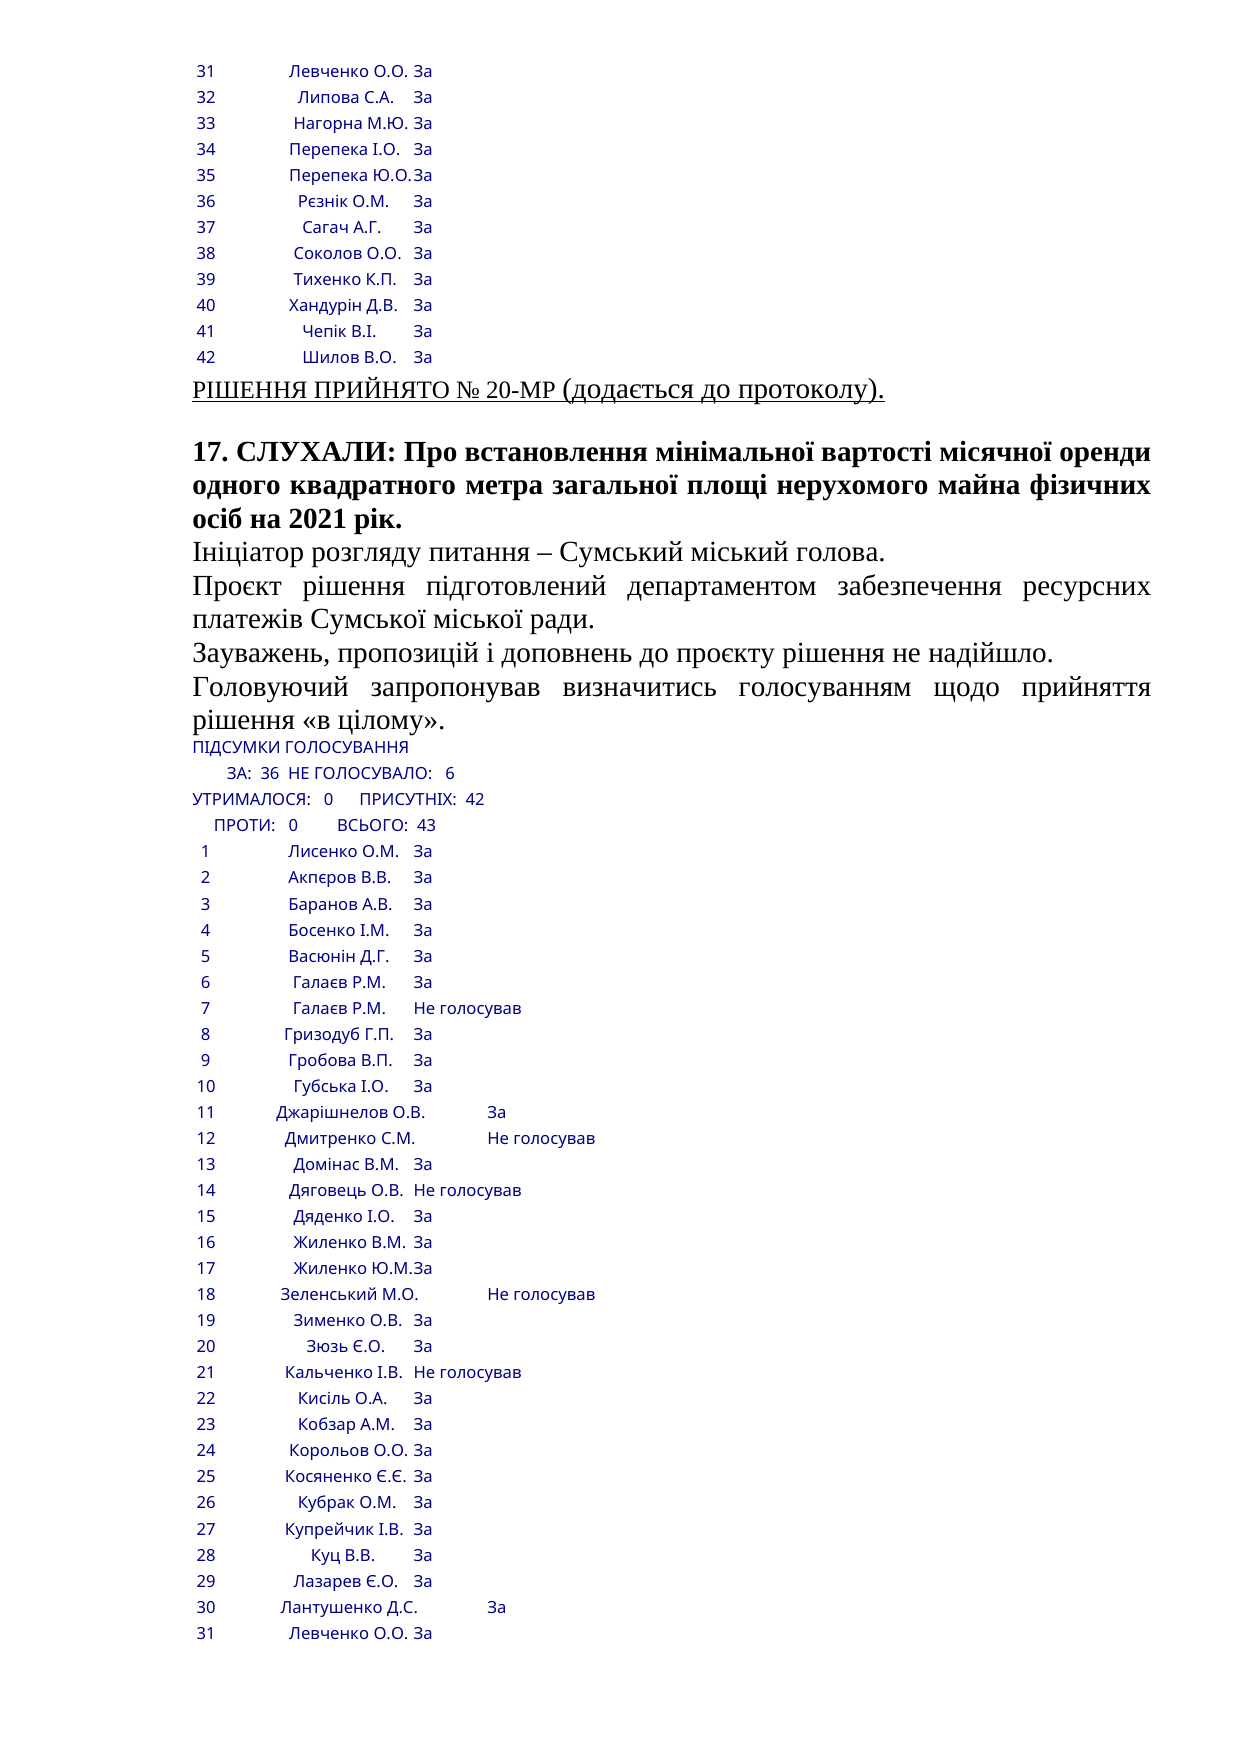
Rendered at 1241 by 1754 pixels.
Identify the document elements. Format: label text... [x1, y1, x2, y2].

text УТРИМАЛОСЯ: 0 ПРИСУТНІХ: 42 [192, 788, 1152, 811]
text 15 Дяденко І.О. За [192, 1204, 1152, 1227]
text 31 Левченко О.О. За [192, 59, 1152, 82]
text 9 Гробова В.П. За [192, 1048, 1152, 1071]
text Зауважень, пропозицій і доповнень до проєкту рішення не надійшло. [192, 635, 1152, 669]
text 26 Кубрак О.М. За [192, 1491, 1152, 1514]
text 20 Зюзь Є.О. За [192, 1335, 1152, 1357]
text 10 Губська І.О. За [192, 1074, 1152, 1097]
text ЗА: 36 НЕ ГОЛОСУВАЛО: 6 [192, 762, 1152, 784]
text 17. СЛУХАЛИ: Про встановлення мінімальної вартості місячної оренди одного квадратного метра загальної площі нерухомого майна фізичних осіб на 2021 рік. [192, 434, 1152, 534]
text 28 Куц В.В. За [192, 1543, 1152, 1566]
text 22 Кисіль О.А. За [192, 1387, 1152, 1409]
text 37 Сагач А.Г. За [192, 215, 1152, 238]
text 25 Косяненко Є.Є. За [192, 1465, 1152, 1488]
text 27 Купрейчик І.В. За [192, 1517, 1152, 1540]
text 21 Кальченко І.В. Не голосував [192, 1361, 1152, 1383]
text 7 Галаєв Р.М. Не голосував [192, 996, 1152, 1019]
text 8 Гризодуб Г.П. За [192, 1022, 1152, 1045]
text 36 Рєзнік О.М. За [192, 189, 1152, 212]
text Ініціатор розгляду питання – Сумський міський голова. [192, 534, 1152, 568]
text 18 Зеленський М.О. Не голосував [192, 1283, 1152, 1305]
text 40 Хандурін Д.В. За [192, 293, 1152, 316]
text 33 Нагорна М.Ю. За [192, 111, 1152, 134]
text 11 Джарішнелов О.В. За [192, 1100, 1152, 1123]
text 5 Васюнін Д.Г. За [192, 944, 1152, 967]
text 13 Домінас В.М. За [192, 1152, 1152, 1175]
text 30 Лантушенко Д.С. За [192, 1595, 1152, 1618]
text 4 Босенко І.М. За [192, 918, 1152, 941]
text 29 Лазарев Є.О. За [192, 1569, 1152, 1592]
text ПІДСУМКИ ГОЛОСУВАННЯ [192, 736, 1152, 758]
text 42 Шилов В.О. За [192, 346, 1152, 368]
text 16 Жиленко В.М. За [192, 1231, 1152, 1253]
text 3 Баранов А.В. За [192, 892, 1152, 915]
text 38 Соколов О.О. За [192, 241, 1152, 264]
text Головуючий запропонував визначитись голосуванням щодо прийняття рішення «в цілому». [192, 669, 1152, 736]
text 32 Липова С.А. За [192, 85, 1152, 108]
text 24 Корольов О.О. За [192, 1439, 1152, 1462]
text 12 Дмитренко С.М. Не голосував [192, 1126, 1152, 1149]
text 6 Галаєв Р.М. За [192, 970, 1152, 993]
text 31 Левченко О.О. За [192, 1621, 1152, 1644]
text Проєкт рішення підготовлений департаментом забезпечення ресурсних платежів Сумської міської ради. [192, 568, 1152, 635]
text 2 Акпєров В.В. За [192, 866, 1152, 889]
text ПРОТИ: 0 ВСЬОГО: 43 [192, 814, 1152, 837]
text РІШЕННЯ ПРИЙНЯТО № 20-МР (додається до протоколу). [192, 372, 1152, 405]
text 34 Перепека І.О. За [192, 137, 1152, 160]
text 39 Тихенко К.П. За [192, 267, 1152, 290]
text 14 Дяговець О.В. Не голосував [192, 1178, 1152, 1201]
text 41 Чепік В.І. За [192, 319, 1152, 342]
text 19 Зименко О.В. За [192, 1309, 1152, 1331]
text 23 Кобзар А.М. За [192, 1413, 1152, 1436]
text 35 Перепека Ю.О. За [192, 163, 1152, 186]
text 17 Жиленко Ю.М. За [192, 1257, 1152, 1279]
text 1 Лисенко О.М. За [192, 840, 1152, 863]
